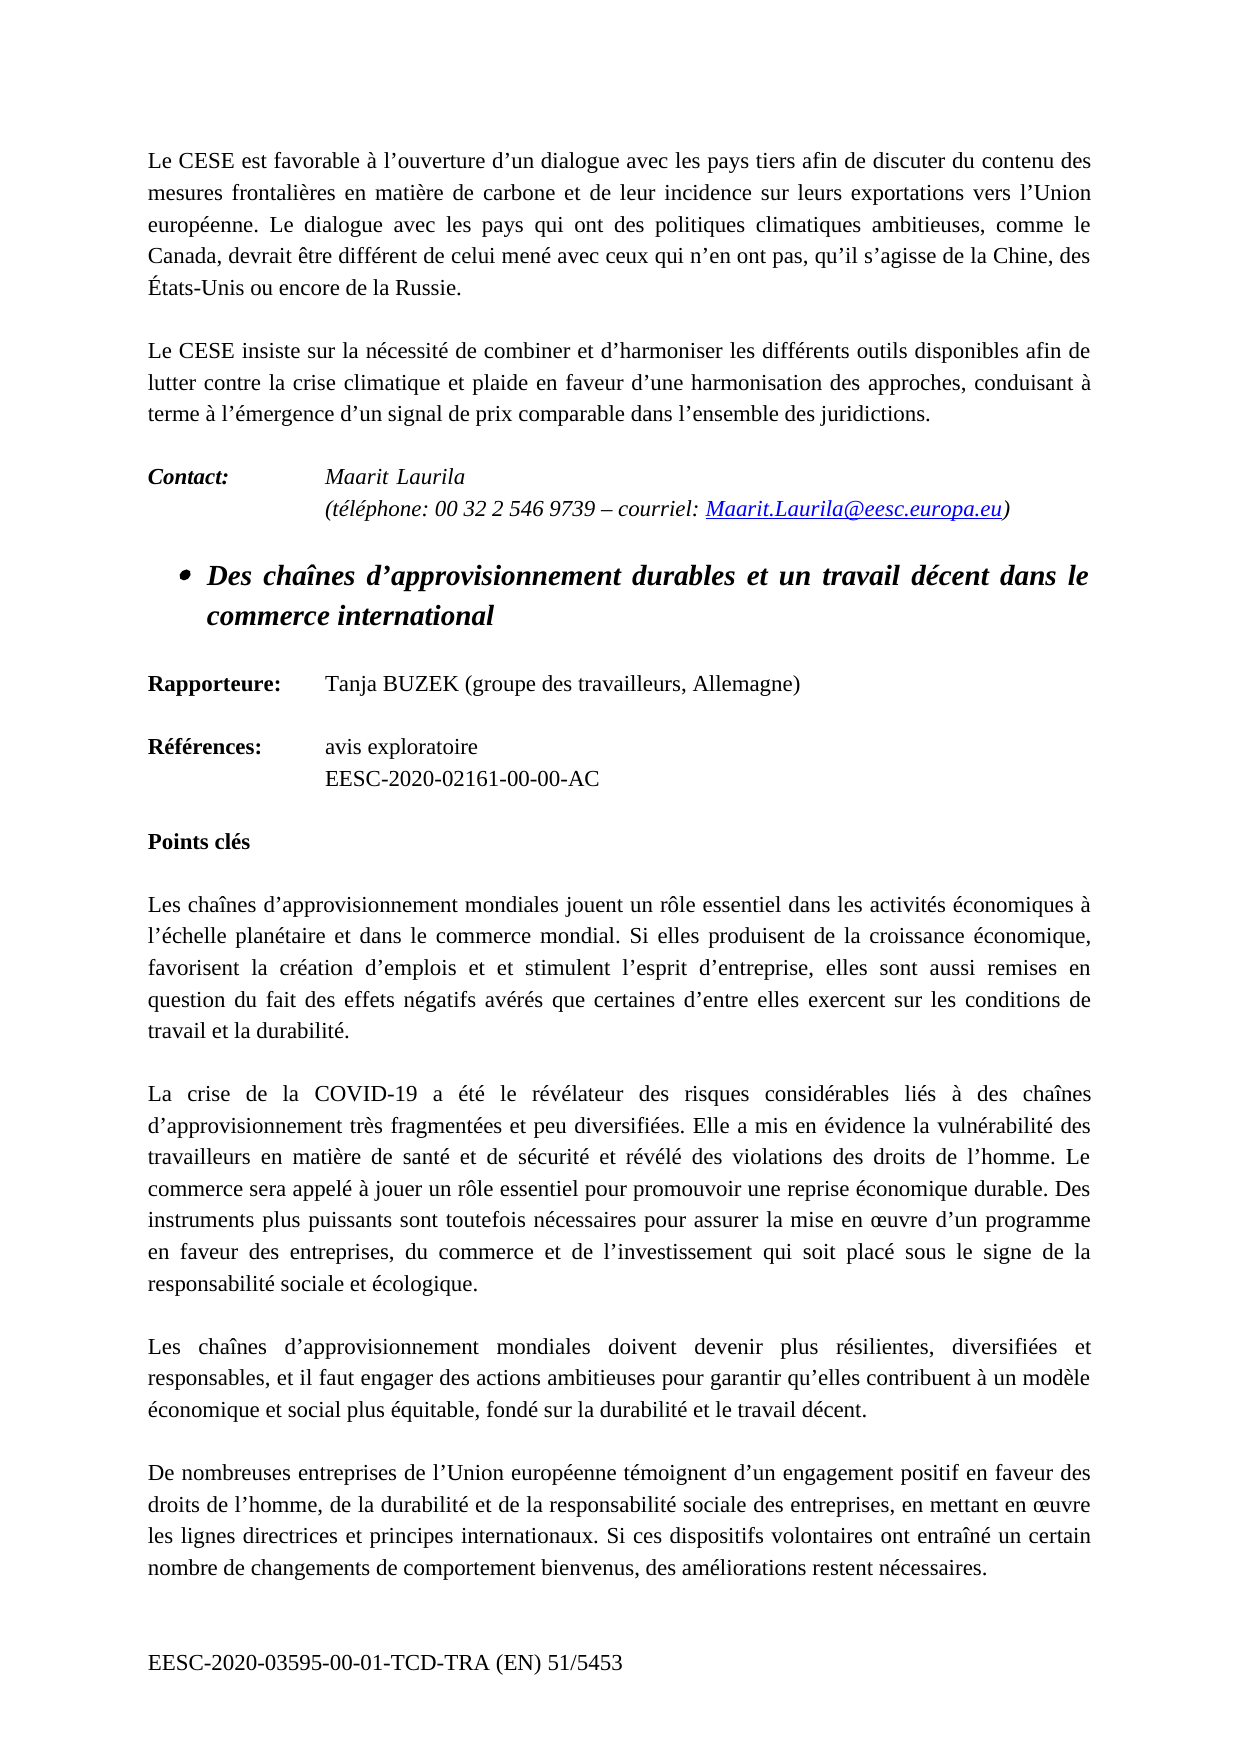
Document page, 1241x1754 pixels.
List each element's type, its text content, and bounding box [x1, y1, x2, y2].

text Contact: Maarit Laurila [148, 463, 1093, 489]
text Les chaînes d’approvisionnement mondiales doivent devenir plus résilientes, diversifiées et responsables, et il faut engager des actions ambitieuses pour garantir qu’elles contribuent à un modèle économique et social plus équitable, fondé sur la durabilité et le travail décent. [148, 1333, 1093, 1422]
text Les chaînes d’approvisionnement mondiales jouent un rôle essentiel dans les activités économiques à l’échelle planétaire et dans le commerce mondial. Si elles produisent de la croissance économique, favorisent la création d’emplois et et stimulent l’esprit d’entreprise, elles sont aussi remises en question du fait des effets négatifs avérés que certaines d’entre elles exercent sur les conditions de travail et la durabilité. [148, 891, 1093, 1043]
text De nombreuses entreprises de l’Union européenne témoignent d’un engagement positif en faveur des droits de l’homme, de la durabilité et de la responsabilité sociale des entreprises, en mettant en œuvre les lignes directrices et principes internationaux. Si ces dispositifs volontaires ont entraîné un certain nombre de changements de comportement bienvenus, des améliorations restent nécessaires. [148, 1459, 1093, 1580]
text Le CESE est favorable à l’ouverture d’un dialogue avec les pays tiers afin de discuter du contenu des mesures frontalières en matière de carbone et de leur incidence sur leurs exportations vers l’Union européenne. Le dialogue avec les pays qui ont des politiques climatiques ambitieuses, comme le Canada, devrait être différent de celui mené avec ceux qui n’en ont pas, qu’il s’agisse de la Chine, des États-Unis ou encore de la Russie. [148, 148, 1093, 300]
text EESC-2020-02161-00-00-AC [325, 765, 1093, 791]
text La crise de la COVID-19 a été le révélateur des risques considérables liés à des chaînes d’approvisionnement très fragmentées et peu diversifiées. Elle a mis en évidence la vulnérabilité des travailleurs en matière de santé et de sécurité et révélé des violations des droits de l’homme. Le commerce sera appelé à jouer un rôle essentiel pour promouvoir une reprise économique durable. Des instruments plus puissants sont toutefois nécessaires pour assurer la mise en œuvre d’un programme en faveur des entreprises, du commerce et de l’investissement qui soit placé sous le signe de la responsabilité sociale et écologique. [148, 1080, 1093, 1296]
text Rapporteure: Tanja BUZEK (groupe des travailleurs, Allemagne) [148, 670, 1093, 696]
text Points clés [148, 828, 1093, 854]
text (téléphone: 00 32 2 546 9739 – courriel: Maarit.Laurila@eesc.europa.eu) [325, 495, 1093, 521]
list Des chaînes d’approvisionnement durables et un travail décent dans le commerce international [177, 558, 1093, 632]
text Références: avis exploratoire [148, 733, 1093, 759]
text Le CESE insiste sur la nécessité de combiner et d’harmoniser les différents outils disponibles afin de lutter contre la crise climatique et plaide en faveur d’une harmonisation des approches, conduisant à terme à l’émergence d’un signal de prix comparable dans l’ensemble des juridictions. [148, 337, 1093, 426]
